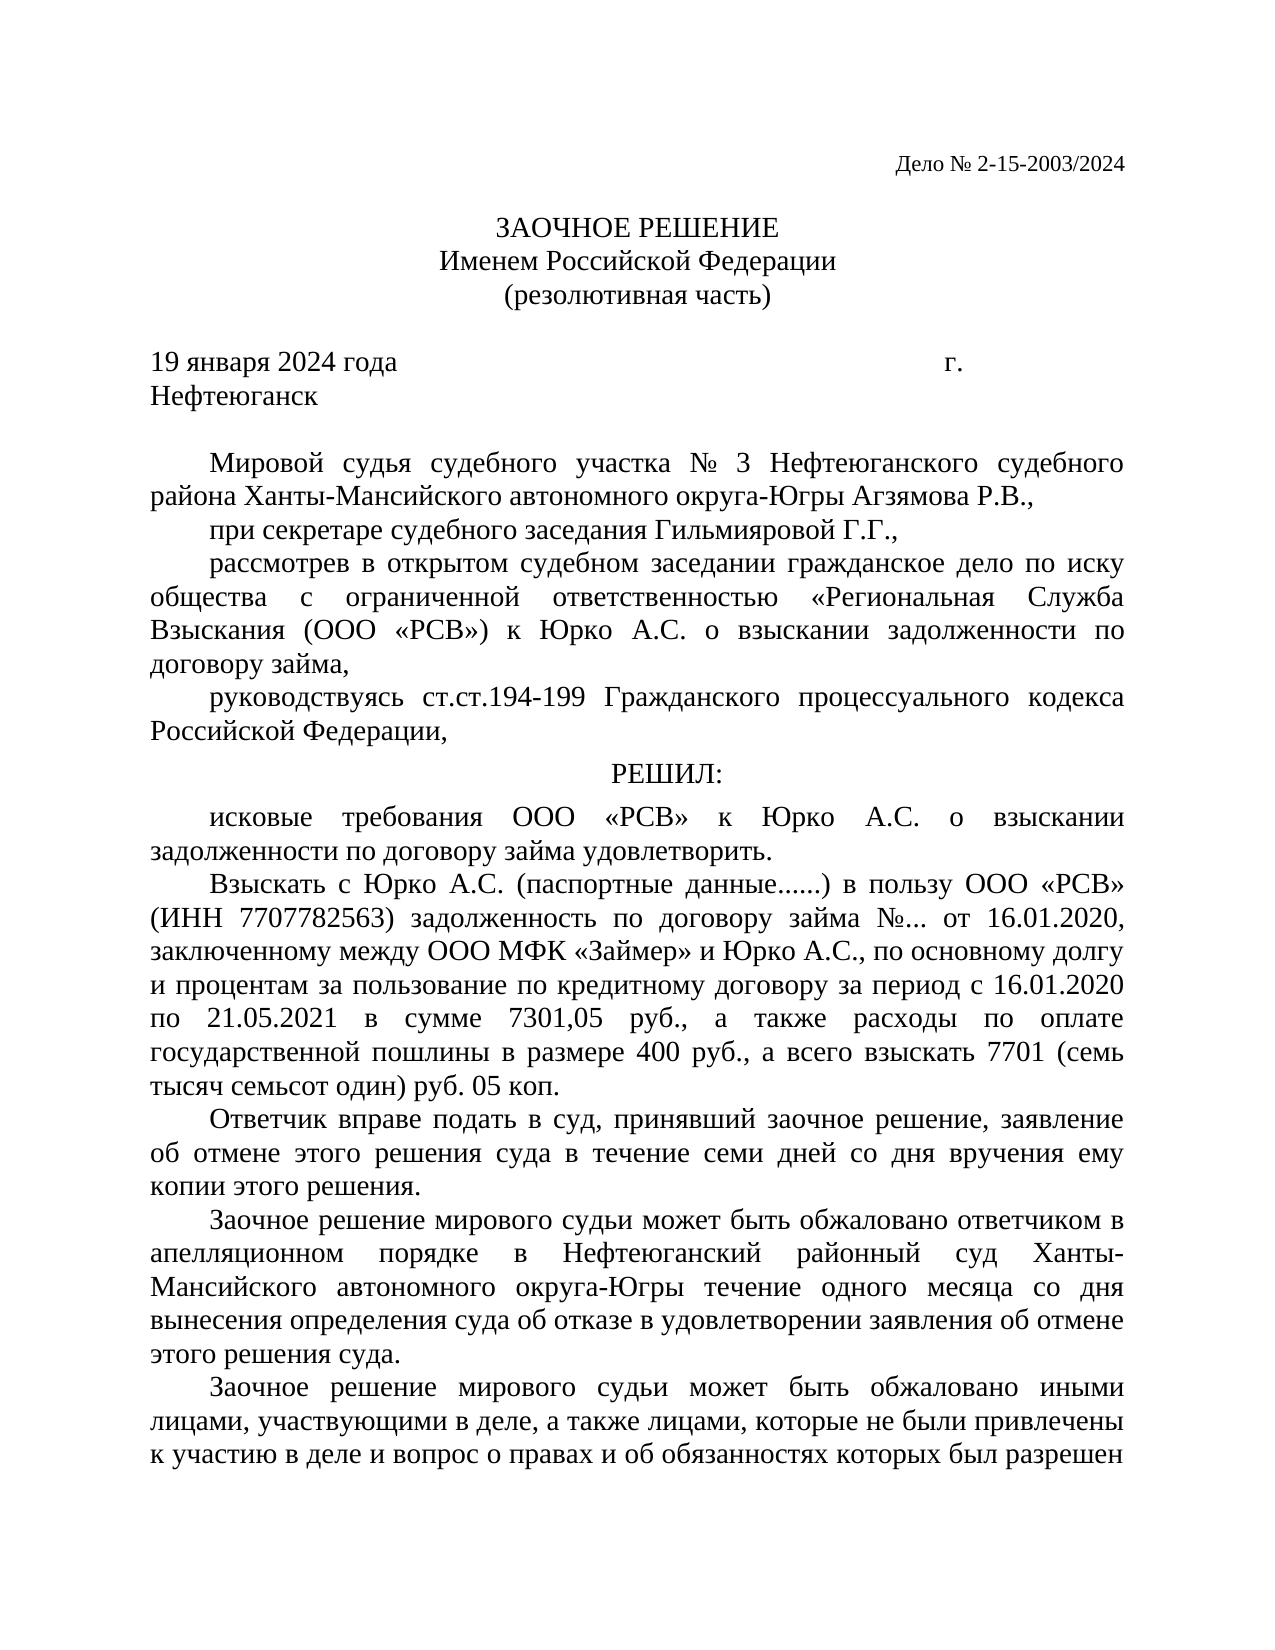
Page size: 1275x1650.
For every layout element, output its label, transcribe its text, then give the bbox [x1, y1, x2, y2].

text Ответчик вправе подать в суд, принявший заочное решение, заявление об отмене этого решения суда в течение семи дней со дня вручения ему копии этого решения. [150, 1101, 1125, 1202]
text исковые требования ООО «РСВ» к Юрко А.С. о взыскании задолженности по договору займа удовлетворить. [150, 799, 1125, 866]
text Именем Российской Федерации [150, 243, 1125, 277]
text Дело № 2-15-2003/2024 [150, 150, 1125, 176]
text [150, 1369, 1125, 1470]
text Взыскать с Юрко А.С. (паспортные данные......) в пользу ООО «РСВ» (ИНН 7707782563) задолженность по договору займа №... от 16.01.2020, заключенному между ООО МФК «Займер» и Юрко А.С., по основному долгу и процентам за пользование по кредитному договору за период с 16.01.2020 по 21.05.2021 в сумме 7301,05 руб., а также расходы по оплате государственной пошлины в размере 400 руб., а всего взыскать 7701 (семь тысяч семьсот один) руб. 05 коп. [150, 866, 1125, 1101]
text Мировой судья судебного участка № 3 Нефтеюганского судебного района Ханты-Мансийского автономного округа-Югры Агзямова Р.В., [150, 445, 1125, 512]
text РЕШИЛ: [150, 756, 1125, 790]
text рассмотрев в открытом судебном заседании гражданское дело по иску общества с ограниченной ответственностью «Региональная Служба Взыскания (ООО «РСВ») к Юрко А.С. о взыскании задолженности по договору займа, [150, 545, 1125, 679]
text ЗАОЧНОЕ РЕШЕНИЕ [150, 210, 1125, 243]
text Заочное решение мирового судьи может быть обжаловано ответчиком в апелляционном порядке в Нефтеюганский районный суд Ханты-Мансийского автономного округа-Югры течение одного месяца со дня вынесения определения суда об отказе в удовлетворении заявления об отмене этого решения суда. [150, 1202, 1125, 1369]
text (резолютивная часть) [150, 277, 1125, 311]
text руководствуясь ст.ст.194-199 Гражданского процессуального кодекса Российской Федерации, [150, 679, 1125, 747]
text 19 января 2024 года г. Нефтеюганск [150, 344, 1125, 411]
text при секретаре судебного заседания Гильмияровой Г.Г., [150, 512, 1125, 545]
